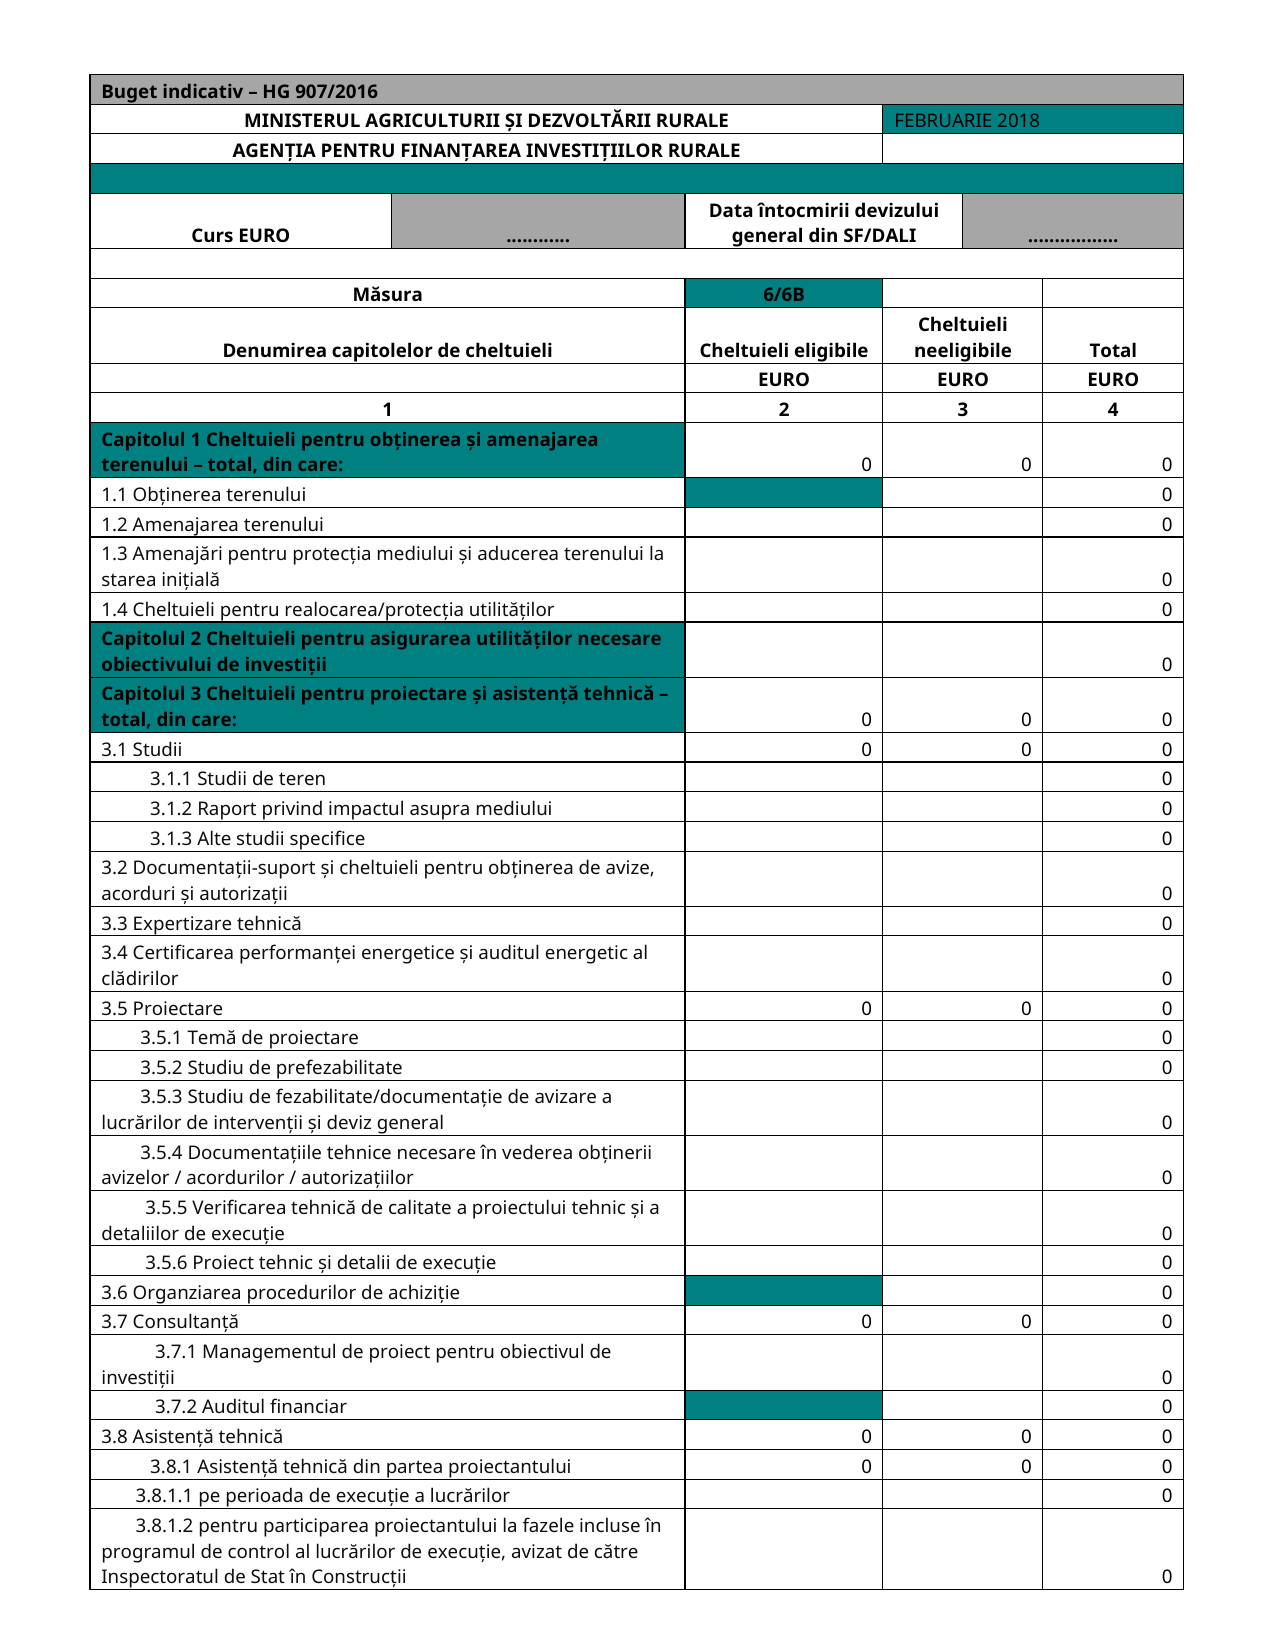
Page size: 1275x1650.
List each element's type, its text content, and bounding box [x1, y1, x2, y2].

table_cell [686, 1081, 882, 1135]
table_cell [883, 822, 1042, 851]
table_cell [686, 1509, 882, 1589]
table_cell 0 [686, 1420, 882, 1449]
table_cell [686, 763, 882, 791]
table_cell 3 [883, 393, 1042, 422]
table_cell [686, 907, 882, 935]
table_header Buget indicativ – HG 907/2016 [91, 75, 1183, 104]
table_cell [686, 1021, 882, 1050]
table_cell 3.8 Asistență tehnică [91, 1420, 684, 1449]
table_cell [686, 478, 882, 507]
table_cell [686, 852, 882, 906]
table_cell 3.1.3 Alte studii specifice [91, 822, 684, 851]
table_cell 0 [1043, 1391, 1183, 1419]
table_cell Capitolul 2 Cheltuieli pentru asigurarea utilităților necesare obiectivului de investiții [91, 623, 684, 677]
table_cell 0 [1043, 852, 1183, 906]
table_cell 0 [883, 733, 1042, 761]
table_cell 3.7 Consultanță [91, 1306, 684, 1334]
table_cell 3.5.2 Studiu de prefezabilitate [91, 1051, 684, 1080]
table_cell [883, 1391, 1042, 1419]
table_cell [91, 364, 684, 392]
table_cell [883, 763, 1042, 791]
table_cell [883, 279, 1042, 307]
table_cell 3.7.1 Managementul de proiect pentru obiectivul de investiții [91, 1335, 684, 1389]
table_cell EURO [883, 364, 1042, 392]
table_cell [883, 1509, 1042, 1589]
table_cell 0 [1043, 593, 1183, 621]
table_cell Capitolul 3 Cheltuieli pentru proiectare și asistență tehnică – total, din care: [91, 678, 684, 732]
table_cell 1.3 Amenajări pentru protecția mediului și aducerea terenului la starea inițială [91, 538, 684, 592]
table_cell [686, 822, 882, 851]
table_cell 0 [883, 423, 1042, 477]
table_cell [91, 249, 1183, 278]
table_cell 3.5.1 Temă de proiectare [91, 1021, 684, 1050]
table_cell EURO [686, 364, 882, 392]
table_cell 3.5.6 Proiect tehnic și detalii de execuție [91, 1246, 684, 1275]
table_cell 1.4 Cheltuieli pentru realocarea/protecția utilităților [91, 593, 684, 621]
table_cell AGENȚIA PENTRU FINANȚAREA INVESTIȚIILOR RURALE [91, 134, 882, 163]
table_cell [686, 1051, 882, 1080]
table_cell 3.8.1.2 pentru participarea proiectantului la fazele incluse în programul de control al lucrărilor de execuție, avizat de către Inspectoratul de Stat în Construcții [91, 1509, 684, 1589]
table_cell 0 [1043, 423, 1183, 477]
table_cell 0 [1043, 792, 1183, 821]
table_cell 0 [686, 1306, 882, 1334]
table_cell [883, 478, 1042, 507]
table_cell 4 [1043, 393, 1183, 422]
table_cell 3.6 Organziarea procedurilor de achiziție [91, 1276, 684, 1305]
table_cell [686, 1136, 882, 1190]
table_cell 6/6B [686, 279, 882, 307]
table_cell [883, 1480, 1042, 1508]
table_cell 0 [1043, 1051, 1183, 1080]
table_cell [883, 1335, 1042, 1389]
table_cell [883, 1021, 1042, 1050]
table_cell 3.1 Studii [91, 733, 684, 761]
table_cell ................. [963, 194, 1183, 248]
table_cell [686, 1191, 882, 1245]
table_cell 0 [883, 1420, 1042, 1449]
table_cell 0 [1043, 936, 1183, 991]
table_cell 0 [883, 678, 1042, 732]
table_cell [883, 134, 1183, 163]
table_cell 0 [1043, 763, 1183, 791]
table_cell [686, 593, 882, 621]
table_cell 0 [1043, 1081, 1183, 1135]
table_cell 0 [883, 992, 1042, 1020]
table_cell [686, 1480, 882, 1508]
table_cell [1043, 279, 1183, 307]
table_cell 3.5.4 Documentațiile tehnice necesare în vederea obținerii avizelor / acordurilor / autorizațiilor [91, 1136, 684, 1190]
table_cell [883, 1136, 1042, 1190]
table_cell 0 [1043, 678, 1183, 732]
table_cell [91, 164, 1183, 193]
table_cell [883, 1051, 1042, 1080]
table_cell [883, 852, 1042, 906]
table_cell 3.1.2 Raport privind impactul asupra mediului [91, 792, 684, 821]
table_cell 0 [1043, 1306, 1183, 1334]
table_cell Data întocmirii devizului general din SF/DALI [686, 194, 962, 248]
table_cell 2 [686, 393, 882, 422]
table_cell 0 [686, 678, 882, 732]
table_cell [883, 623, 1042, 677]
table_cell [883, 508, 1042, 536]
table_cell 0 [1043, 623, 1183, 677]
table_cell 0 [1043, 1136, 1183, 1190]
table_cell 0 [883, 1306, 1042, 1334]
table_cell 0 [1043, 478, 1183, 507]
table_cell [686, 792, 882, 821]
table_cell 0 [1043, 733, 1183, 761]
table_cell FEBRUARIE 2018 [883, 105, 1183, 133]
table_cell 0 [686, 423, 882, 477]
table_cell [883, 792, 1042, 821]
table_cell 3.5.3 Studiu de fezabilitate/documentație de avizare a lucrărilor de intervenții și deviz general [91, 1081, 684, 1135]
table_cell EURO [1043, 364, 1183, 392]
table_cell 0 [1043, 1450, 1183, 1479]
table_cell 0 [1043, 992, 1183, 1020]
table_cell Cheltuieli neeligibile [883, 308, 1042, 362]
table_cell 3.7.2 Auditul financiar [91, 1391, 684, 1419]
table_cell Total [1043, 308, 1183, 362]
table_cell 0 [1043, 1509, 1183, 1589]
table_cell [686, 1276, 882, 1305]
table_cell 3.5.5 Verificarea tehnică de calitate a proiectului tehnic și a detaliilor de execuție [91, 1191, 684, 1245]
table_cell 0 [686, 992, 882, 1020]
table_cell Măsura [91, 279, 684, 307]
table_cell 0 [1043, 1276, 1183, 1305]
table_cell 0 [883, 1450, 1042, 1479]
table_cell [686, 936, 882, 991]
table_cell Capitolul 1 Cheltuieli pentru obținerea și amenajarea terenului – total, din care: [91, 423, 684, 477]
table_cell 0 [1043, 1420, 1183, 1449]
table_cell [883, 1276, 1042, 1305]
table_cell [686, 508, 882, 536]
table_cell 0 [686, 733, 882, 761]
table_cell 3.8.1 Asistență tehnică din partea proiectantului [91, 1450, 684, 1479]
table_cell 3.8.1.1 pe perioada de execuție a lucrărilor [91, 1480, 684, 1508]
table_cell 0 [1043, 907, 1183, 935]
table_cell [686, 1335, 882, 1389]
table_cell 3.3 Expertizare tehnică [91, 907, 684, 935]
table_cell 3.1.1 Studii de teren [91, 763, 684, 791]
table_cell 0 [686, 1450, 882, 1479]
table_cell Denumirea capitolelor de cheltuieli [91, 308, 684, 362]
table_cell 1.2 Amenajarea terenului [91, 508, 684, 536]
table_cell 0 [1043, 1480, 1183, 1508]
table_cell [686, 538, 882, 592]
table_cell Cheltuieli eligibile [686, 308, 882, 362]
table_cell [883, 936, 1042, 991]
table_cell [686, 1391, 882, 1419]
table_cell 0 [1043, 508, 1183, 536]
table_cell [883, 1081, 1042, 1135]
table_cell 3.4 Certificarea performanței energetice și auditul energetic al clădirilor [91, 936, 684, 991]
table_cell [883, 1246, 1042, 1275]
table_cell [883, 907, 1042, 935]
table_cell MINISTERUL AGRICULTURII ȘI DEZVOLTĂRII RURALE [91, 105, 882, 133]
table_cell 1 [91, 393, 684, 422]
table_cell Curs EURO [91, 194, 391, 248]
table_cell 0 [1043, 822, 1183, 851]
table_cell 3.2 Documentații-suport și cheltuieli pentru obținerea de avize, acorduri și autorizații [91, 852, 684, 906]
table_cell 3.5 Proiectare [91, 992, 684, 1020]
table_cell ............ [392, 194, 684, 248]
table_cell 0 [1043, 1191, 1183, 1245]
table_cell 0 [1043, 1335, 1183, 1389]
table_cell 1.1 Obținerea terenului [91, 478, 684, 507]
table_cell [883, 538, 1042, 592]
table_cell [883, 593, 1042, 621]
table_cell [883, 1191, 1042, 1245]
table_cell 0 [1043, 1021, 1183, 1050]
table_cell [686, 1246, 882, 1275]
table_cell [686, 623, 882, 677]
table_cell 0 [1043, 1246, 1183, 1275]
table_cell 0 [1043, 538, 1183, 592]
